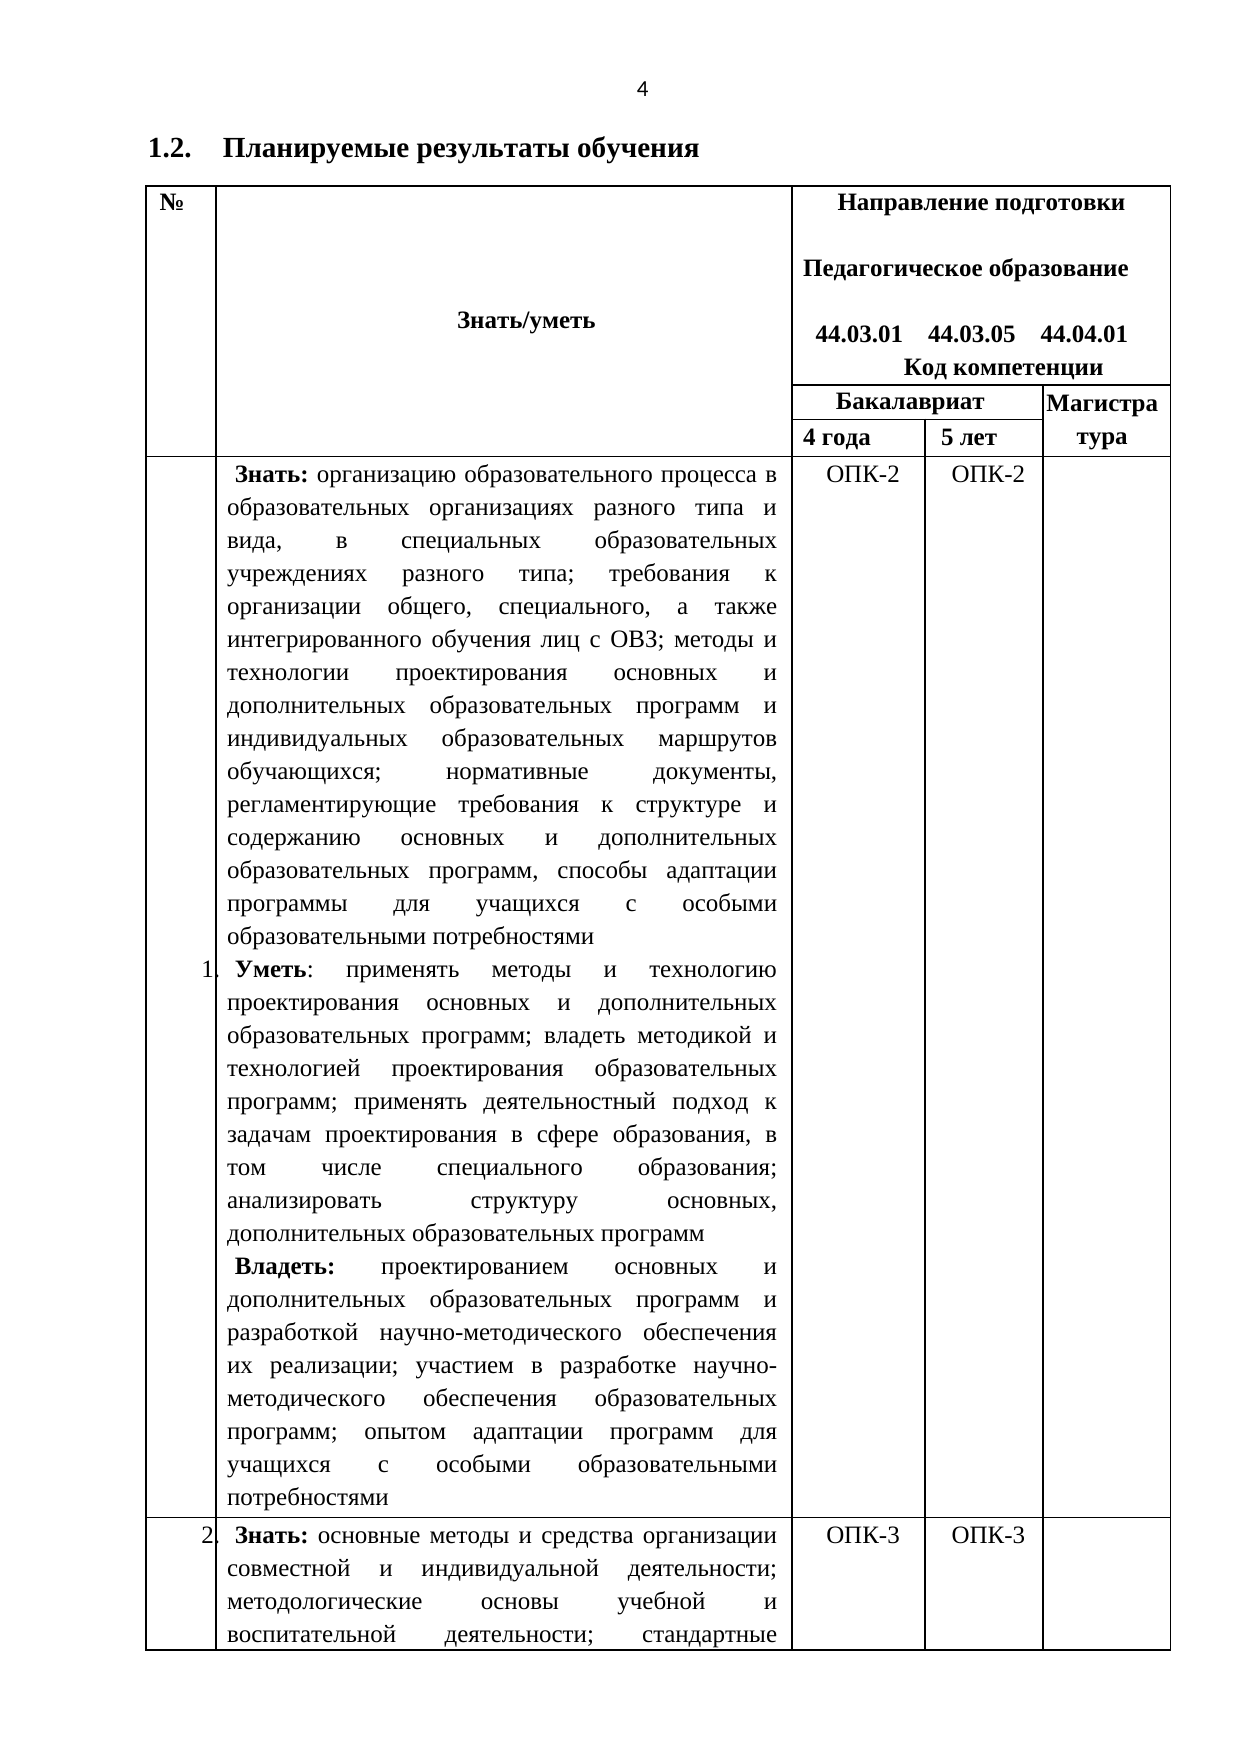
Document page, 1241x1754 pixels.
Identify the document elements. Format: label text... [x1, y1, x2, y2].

table_cell ОПК-3 [926, 1518, 1042, 1649]
table_header № [147, 187, 215, 456]
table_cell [217, 1518, 791, 1649]
table_cell 4 года [793, 420, 924, 456]
table_cell ОПК-2 [926, 457, 1042, 1517]
table_cell ОПК-2 [793, 457, 924, 1517]
table_cell Магистратура [1044, 386, 1170, 456]
list Планируемые результаты обучения [148, 130, 1137, 163]
table_cell [147, 1518, 215, 1649]
table_header Направление подготовки Педагогическое образование 44.03.01 44.03.05 44.04.01 Код компетенции [793, 187, 1170, 384]
table_cell ОПК-3 [793, 1518, 924, 1649]
table_cell [147, 457, 215, 1517]
table_cell [1044, 1518, 1170, 1649]
table_header Знать/уметь [217, 187, 791, 456]
table_cell Бакалавриат [793, 386, 1042, 418]
table_cell Знать: организацию образовательного процесса в образовательных организациях разного типа и вида, в специальных образовательных учреждениях разного типа; требования к организации общего, специального, а также интегрированного обучения лиц с ОВЗ; методы и технологии проектирования основных и дополнительных образовательных программ и индивидуальных образовательных маршрутов обучающихся; нормативные документы, регламентирующие требования к структуре и содержанию основных и дополнительных образовательных программ, способы адаптации программы для учащихся с особыми образовательными потребностями Уметь: применять методы и технологию проектирования основных и дополнительных образовательных программ; владеть методикой и технологией проектирования образовательных программ; применять деятельностный подход к задачам проектирования в сфере образования, в том числе специального образования; анализировать структуру основных, дополнительных образовательных программ Владеть: проектированием основных и дополнительных образовательных программ и разработкой научно-методического обеспечения их реализации; участием в разработке научно-методического обеспечения образовательных программ; опытом адаптации программ для учащихся с особыми образовательными потребностями [217, 457, 791, 1517]
table_cell [1044, 457, 1170, 1517]
table_cell 5 лет [926, 420, 1042, 456]
